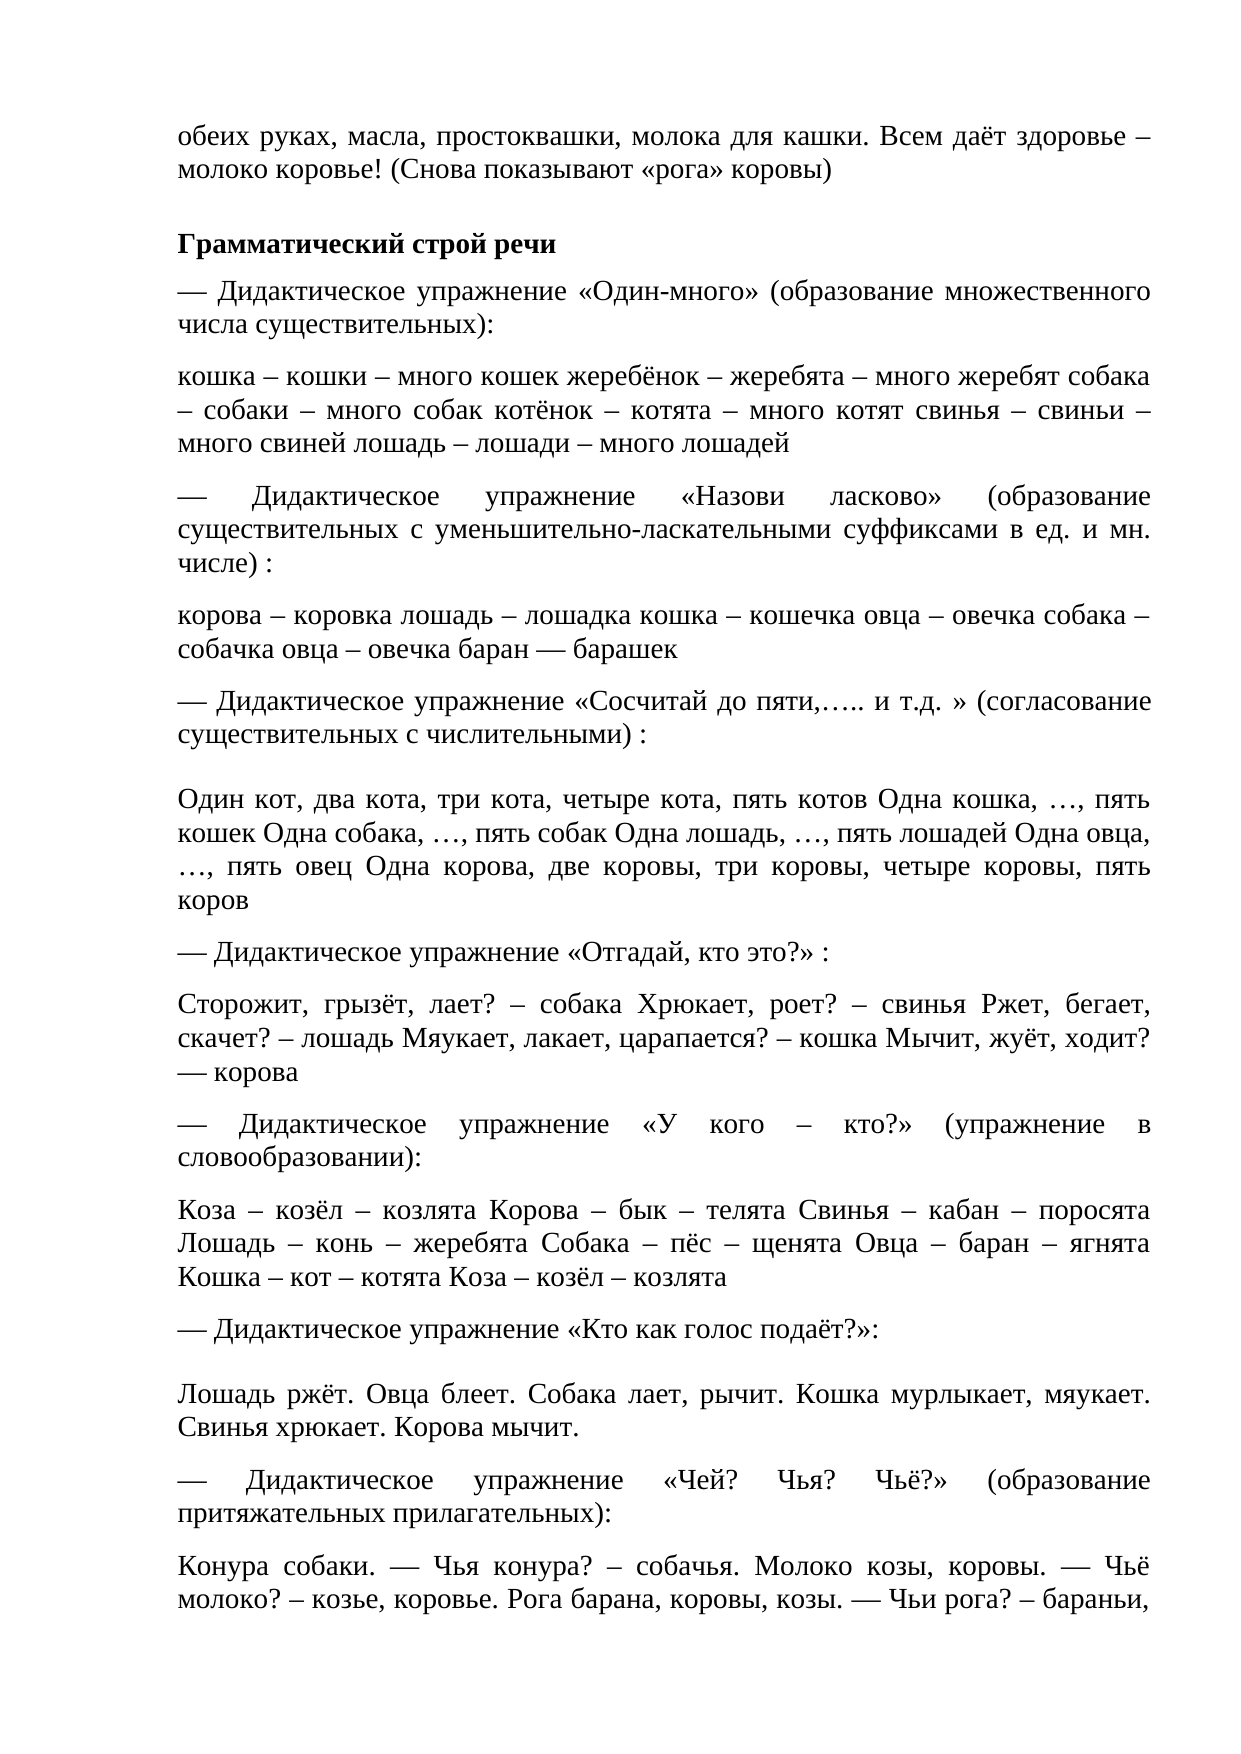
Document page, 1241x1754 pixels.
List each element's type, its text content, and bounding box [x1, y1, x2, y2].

text — Дидактическое упражнение «Отгадай, кто это?» : [177, 934, 1152, 968]
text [177, 1548, 1152, 1615]
text Один кот, два кота, три кота, четыре кота, пять котов Одна кошка, …, пять кошек Одна собака, …, пять собак Одна лошадь, …, пять лошадей Одна овца, …, пять овец Одна корова, две коровы, три коровы, четыре коровы, пять коров [177, 781, 1152, 916]
text — Дидактическое упражнение «Чей? Чья? Чьё?» (образование притяжательных прилагательных): [177, 1462, 1152, 1529]
text — Дидактическое упражнение «Кто как голос подаёт?»: [177, 1311, 1152, 1345]
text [177, 118, 1152, 185]
text кошка – кошки – много кошек жеребёнок – жеребята – много жеребят собака – собаки – много собак котёнок – котята – много котят свинья – свиньи – много свиней лошадь – лошади – много лошадей [177, 358, 1152, 459]
subtitle Грамматический строй речи [177, 223, 1152, 260]
text Сторожит, грызёт, лает? – собака Хрюкает, роет? – свинья Ржет, бегает, скачет? – лошадь Мяукает, лакает, царапается? – кошка Мычит, жуёт, ходит? — корова [177, 987, 1152, 1087]
text Лошадь ржёт. Овца блеет. Собака лает, рычит. Кошка мурлыкает, мяукает. Свинья хрюкает. Корова мычит. [177, 1376, 1152, 1443]
text — Дидактическое упражнение «Назови ласково» (образование существительных с уменьшительно-ласкательными суффиксами в ед. и мн. числе) : [177, 478, 1152, 578]
text корова – коровка лошадь – лошадка кошка – кошечка овца – овечка собака – собачка овца – овечка баран — барашек [177, 597, 1152, 664]
text — Дидактическое упражнение «У кого – кто?» (упражнение в словообразовании): [177, 1106, 1152, 1173]
text Коза – козёл – козлята Корова – бык – телята Свинья – кабан – поросята Лошадь – конь – жеребята Собака – пёс – щенята Овца – баран – ягнята Кошка – кот – котята Коза – козёл – козлята [177, 1192, 1152, 1292]
text — Дидактическое упражнение «Сосчитай до пяти,….. и т.д. » (согласование существительных с числительными) : [177, 683, 1152, 750]
text — Дидактическое упражнение «Один-много» (образование множественного числа существительных): [177, 273, 1152, 340]
